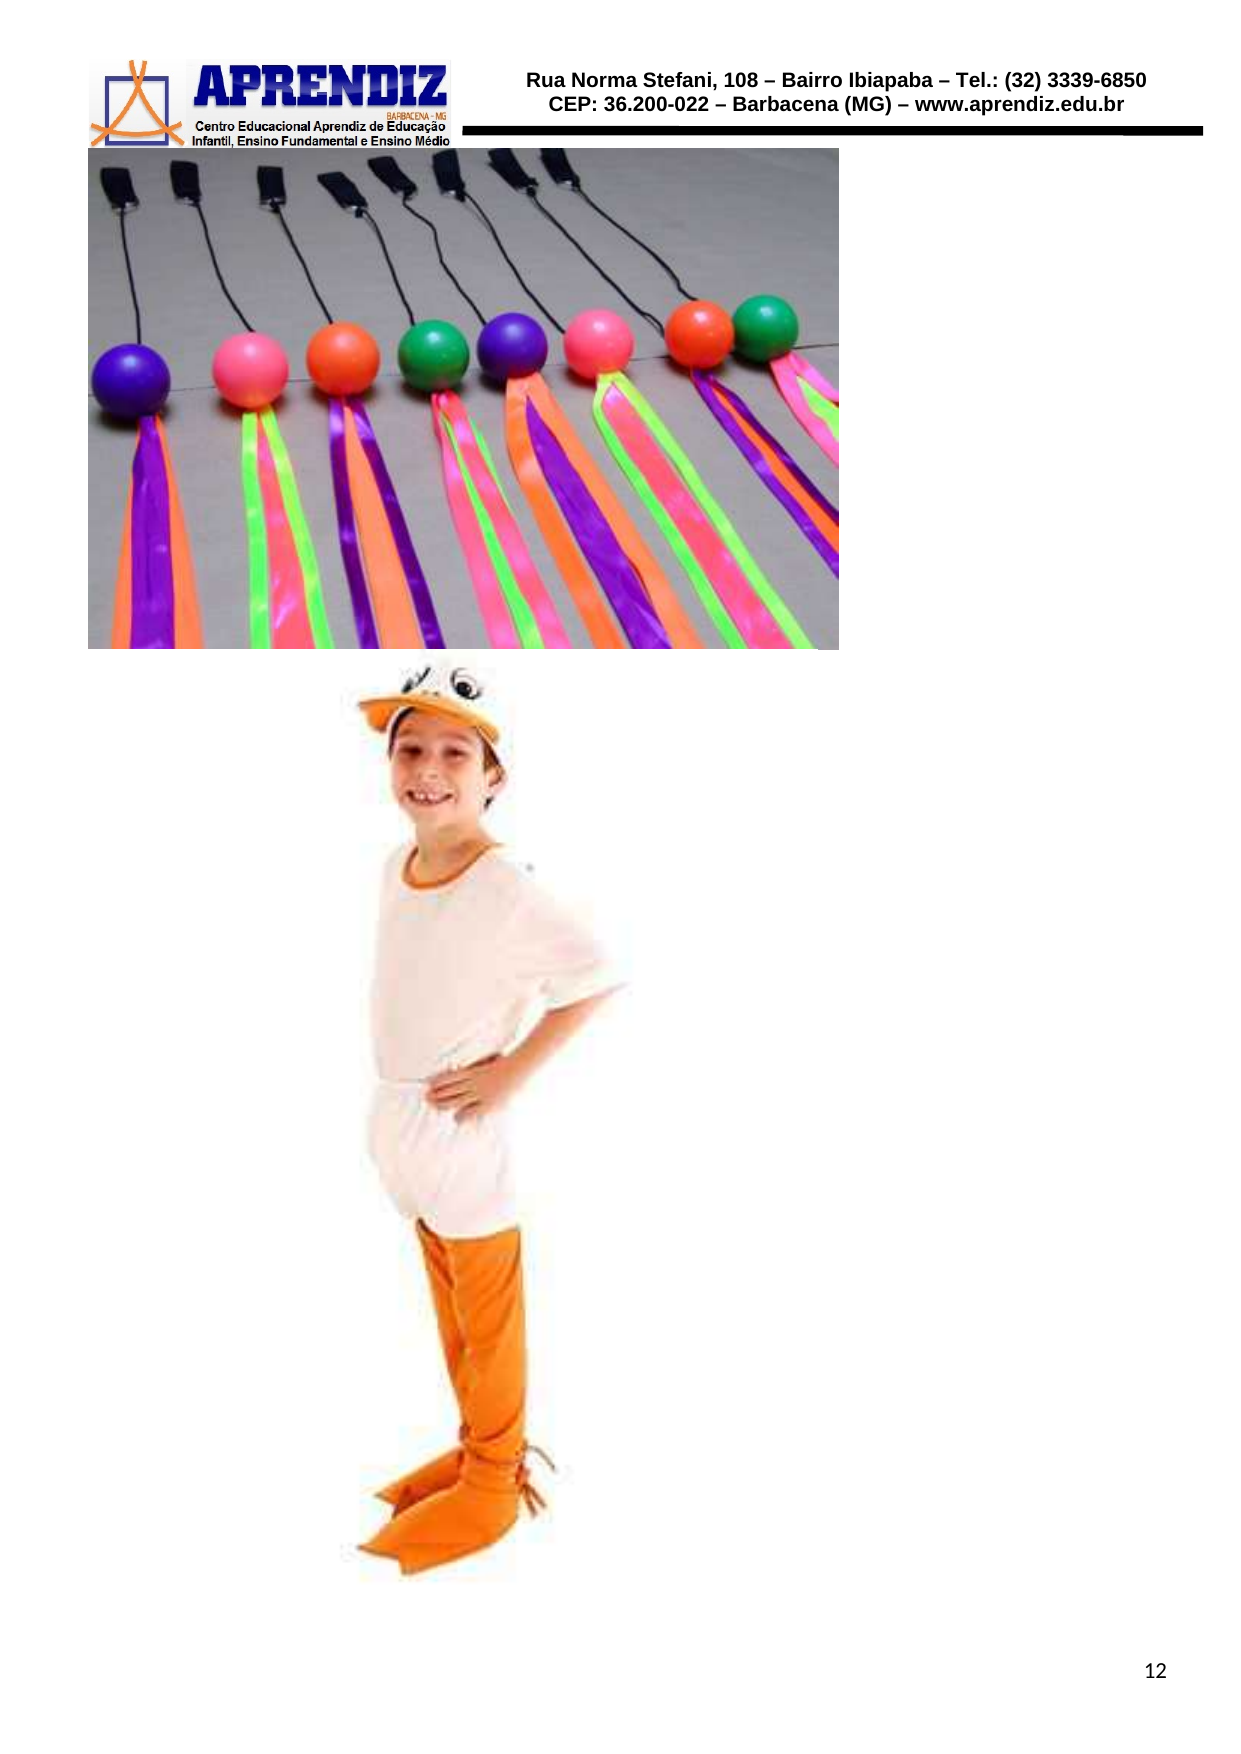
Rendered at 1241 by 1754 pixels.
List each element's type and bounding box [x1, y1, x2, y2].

picture [88, 59, 839, 1597]
